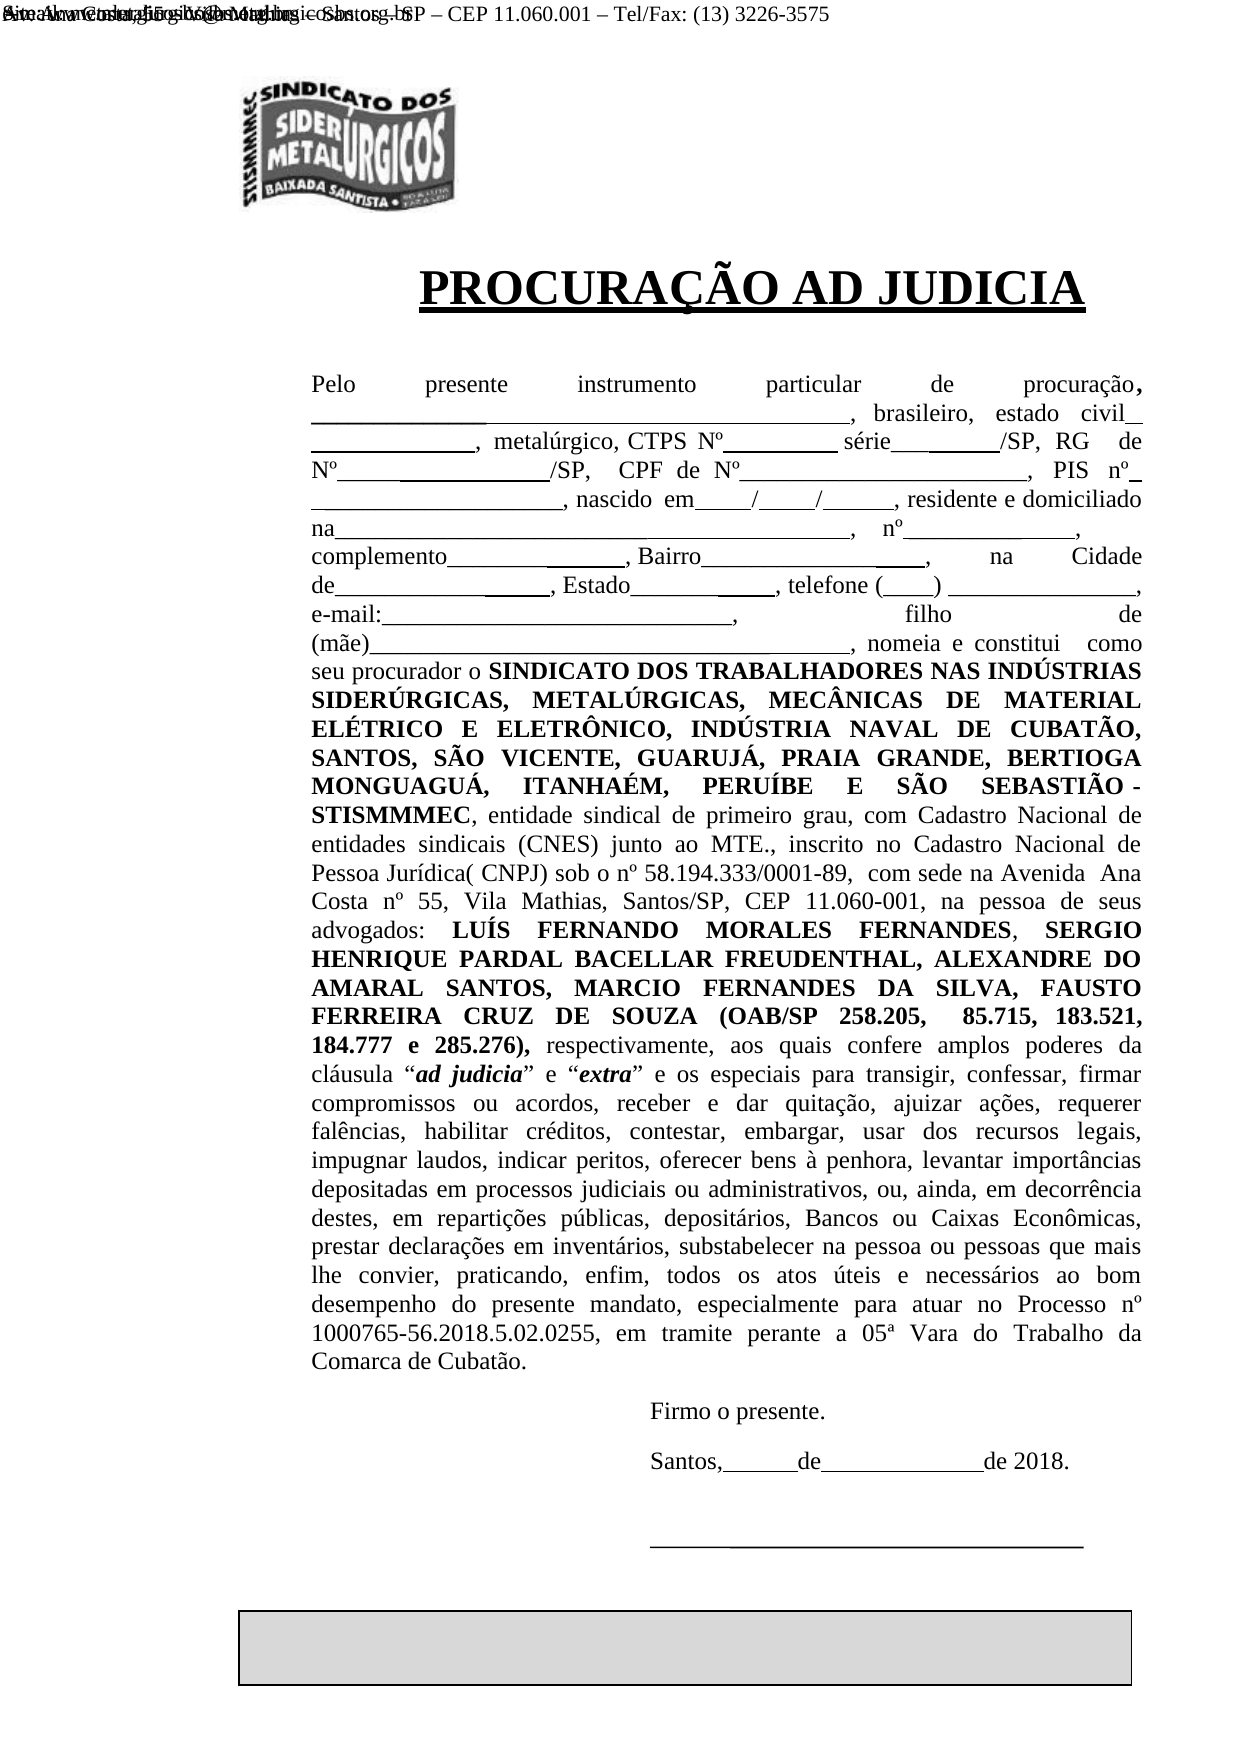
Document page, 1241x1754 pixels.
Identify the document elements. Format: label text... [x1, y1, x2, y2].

text Pelo presente instrumento particular de procuração, ______________ , brasileiro, estado civil ____________, metalúrgico, CTPS Nº _____ série___ /SP, RG de Nº_____ /SP, CPF de Nº_______________________, PIS nº ___________________, nascido em / / , residente e domiciliado na_________________________ , nº _________ , complemento________ , Bairro______________ , na Cidade de____________ , Estado_______ , telefone (____) _______________, e-mail:____________________________, filho de (mãe)________________________________ , nomeia e constitui como seu procurador o SINDICATO DOS TRABALHADORES NAS INDÚSTRIAS SIDERÚRGICAS, METALÚRGICAS, MECÂNICAS DE MATERIAL ELÉTRICO E ELETRÔNICO, INDÚSTRIA NAVAL DE CUBATÃO, SANTOS, SÃO VICENTE, GUARUJÁ, PRAIA GRANDE, BERTIOGA MONGUAGUÁ, ITANHAÉM, PERUÍBE E SÃO SEBASTIÃO - STISMMMEC, entidade sindical de primeiro grau, com Cadastro Nacional de entidades sindicais (CNES) junto ao MTE., inscrito no Cadastro Nacional de Pessoa Jurídica( CNPJ) sob o nº 58.194.333/0001-89, com sede na Avenida Ana Costa nº 55, Vila Mathias, Santos/SP, CEP 11.060-001, na pessoa de seus advogados: LUÍS FERNANDO MORALES FERNANDES, SERGIO HENRIQUE PARDAL BACELLAR FREUDENTHAL, ALEXANDRE DO AMARAL SANTOS, MARCIO FERNANDES DA SILVA, FAUSTO FERREIRA CRUZ DE SOUZA (OAB/SP 258.205, 85.715, 183.521, 184.777 e 285.276), respectivamente, aos quais confere amplos poderes da cláusula “ad judicia” e “extra” e os especiais para transigir, confessar, firmar compromissos ou acordos, receber e dar quitação, ajuizar ações, requerer falências, habilitar créditos, contestar, embargar, usar dos recursos legais, impugnar laudos, indicar peritos, oferecer bens à penhora, levantar importâncias depositadas em processos judiciais ou administrativos, ou, ainda, em decorrência destes, em repartições públicas, depositários, Bancos ou Caixas Econômicas, prestar declarações em inventários, substabelecer na pessoa ou pessoas que mais lhe convier, praticando, enfim, todos os atos úteis e necessários ao bom desempenho do presente mandato, especialmente para atuar no Processo nº 1000765-56.2018.5.02.0255, em tramite perante a 05ª Vara do Trabalho da Comarca de Cubatão. [311, 369, 1142, 1375]
picture [239, 76, 459, 213]
text Firmo o presente. [650, 1396, 1142, 1425]
text PROCURAÇÃO AD JUDICIA [362, 258, 1142, 315]
text Santos, de de 2018. [650, 1446, 1142, 1474]
